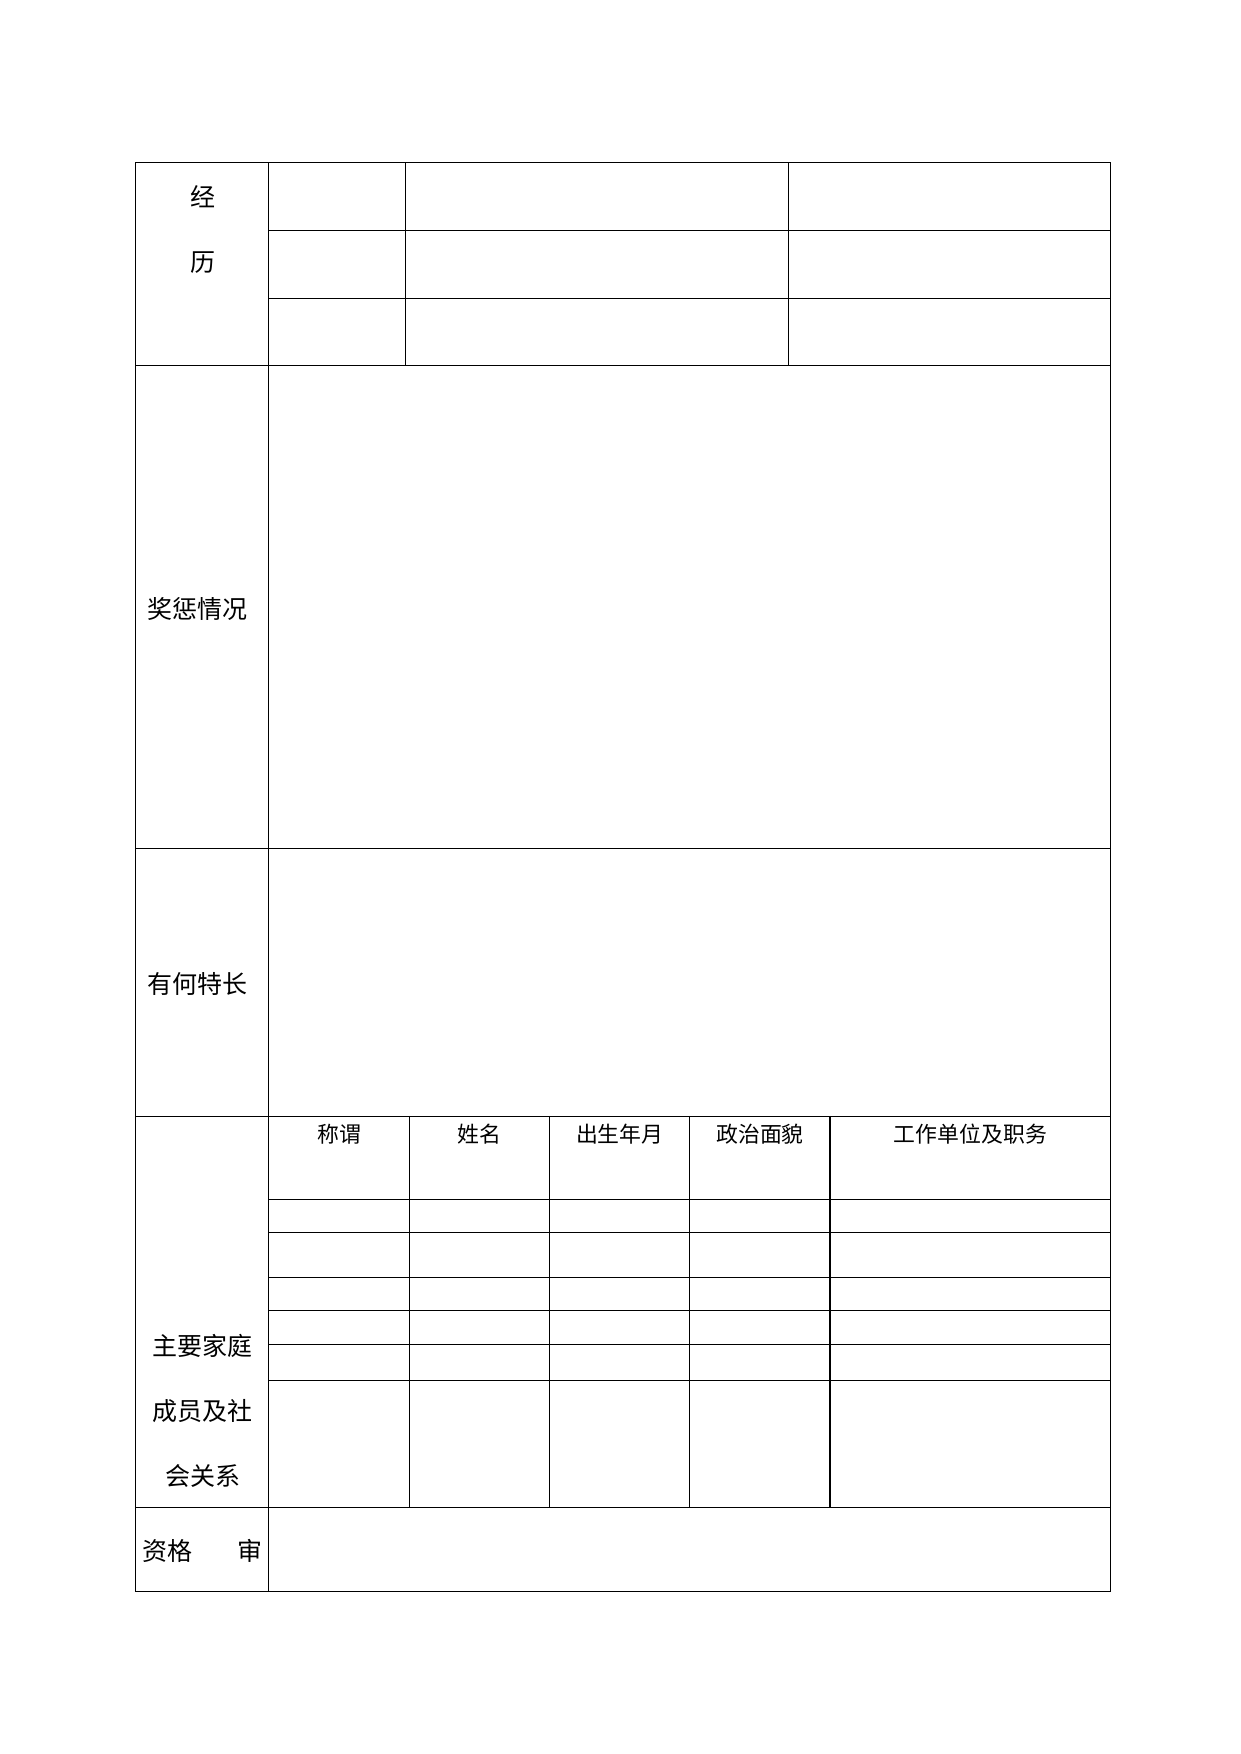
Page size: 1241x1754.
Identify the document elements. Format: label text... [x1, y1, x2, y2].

table_cell 主要家庭成员及社会关系 [136, 1117, 268, 1507]
table_cell [789, 231, 1110, 297]
table_cell [269, 231, 405, 297]
table_cell 政治面貌 [690, 1117, 829, 1199]
table_cell [831, 1345, 1110, 1380]
table_cell [550, 1311, 689, 1344]
table_cell [410, 1311, 549, 1344]
table_cell [690, 1200, 829, 1232]
table_cell [410, 1278, 549, 1310]
table_cell 姓名 [410, 1117, 549, 1199]
table_cell [269, 163, 405, 230]
table_cell 出生年月 [550, 1117, 689, 1199]
table_cell [550, 1345, 689, 1380]
table_cell [410, 1233, 549, 1277]
table_cell [269, 366, 1110, 848]
table_cell [831, 1381, 1110, 1507]
table_cell [690, 1278, 829, 1310]
table_cell [269, 849, 1110, 1116]
table_cell [269, 1278, 409, 1310]
table_cell [269, 1200, 409, 1232]
table_cell [269, 1233, 409, 1277]
table_cell [550, 1278, 689, 1310]
table_cell [831, 1311, 1110, 1344]
table_cell [690, 1233, 829, 1277]
table_cell [690, 1345, 829, 1380]
table_cell [789, 163, 1110, 230]
table_cell [269, 299, 405, 365]
table_cell 奖惩情况 [136, 366, 268, 848]
table_cell [831, 1233, 1110, 1277]
table_cell 有何特长 [136, 849, 268, 1116]
table_cell [831, 1200, 1110, 1232]
table_cell 称谓 [269, 1117, 409, 1199]
table_cell [406, 163, 788, 230]
table_cell [406, 231, 788, 297]
table_cell [269, 1508, 1110, 1591]
table_cell [550, 1233, 689, 1277]
table_cell 工作单位及职务 [831, 1117, 1110, 1199]
table_cell [550, 1381, 689, 1507]
table_cell [690, 1381, 829, 1507]
table_cell [550, 1200, 689, 1232]
table_cell 资格 审查 意见 [136, 1508, 268, 1591]
table_cell [410, 1200, 549, 1232]
table_cell [831, 1278, 1110, 1310]
table_cell [269, 1381, 409, 1507]
table_cell [406, 299, 788, 365]
table_cell [789, 299, 1110, 365]
table_cell [269, 1311, 409, 1344]
table_cell [410, 1381, 549, 1507]
table_cell [269, 1345, 409, 1380]
table_cell [690, 1311, 829, 1344]
table_cell [410, 1345, 549, 1380]
